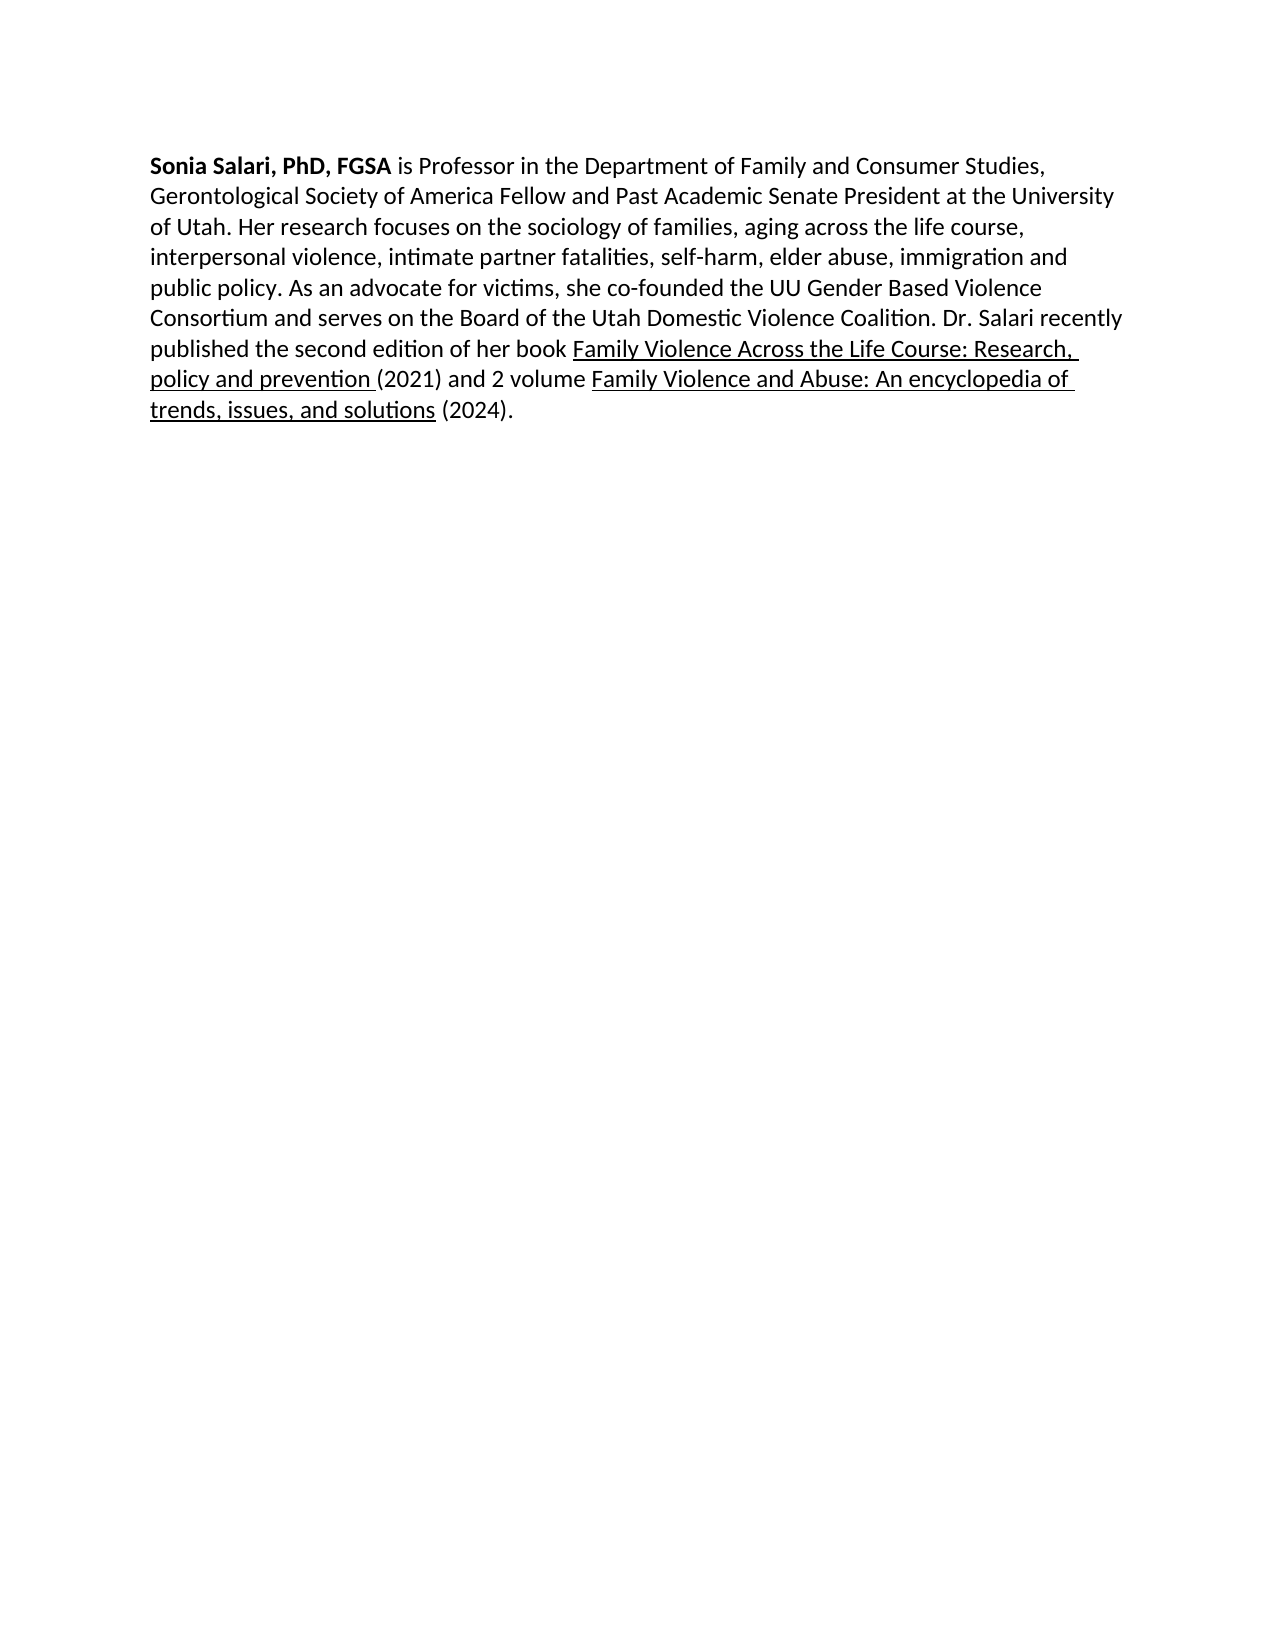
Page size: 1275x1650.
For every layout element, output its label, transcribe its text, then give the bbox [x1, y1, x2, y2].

text Sonia Salari, PhD, FGSA is Professor in the Department of Family and Consumer Studies, Gerontological Society of America Fellow and Past Academic Senate President at the University of Utah. Her research focuses on the sociology of families, aging across the life course, interpersonal violence, intimate partner fatalities, self-harm, elder abuse, immigration and public policy. As an advocate for victims, she co-founded the UU Gender Based Violence Consortium and serves on the Board of the Utah Domestic Violence Coalition. Dr. Salari recently published the second edition of her book Family Violence Across the Life Course: Research, policy and prevention (2021) and 2 volume Family Violence and Abuse: An encyclopedia of trends, issues, and solutions (2024). [150, 150, 1125, 425]
